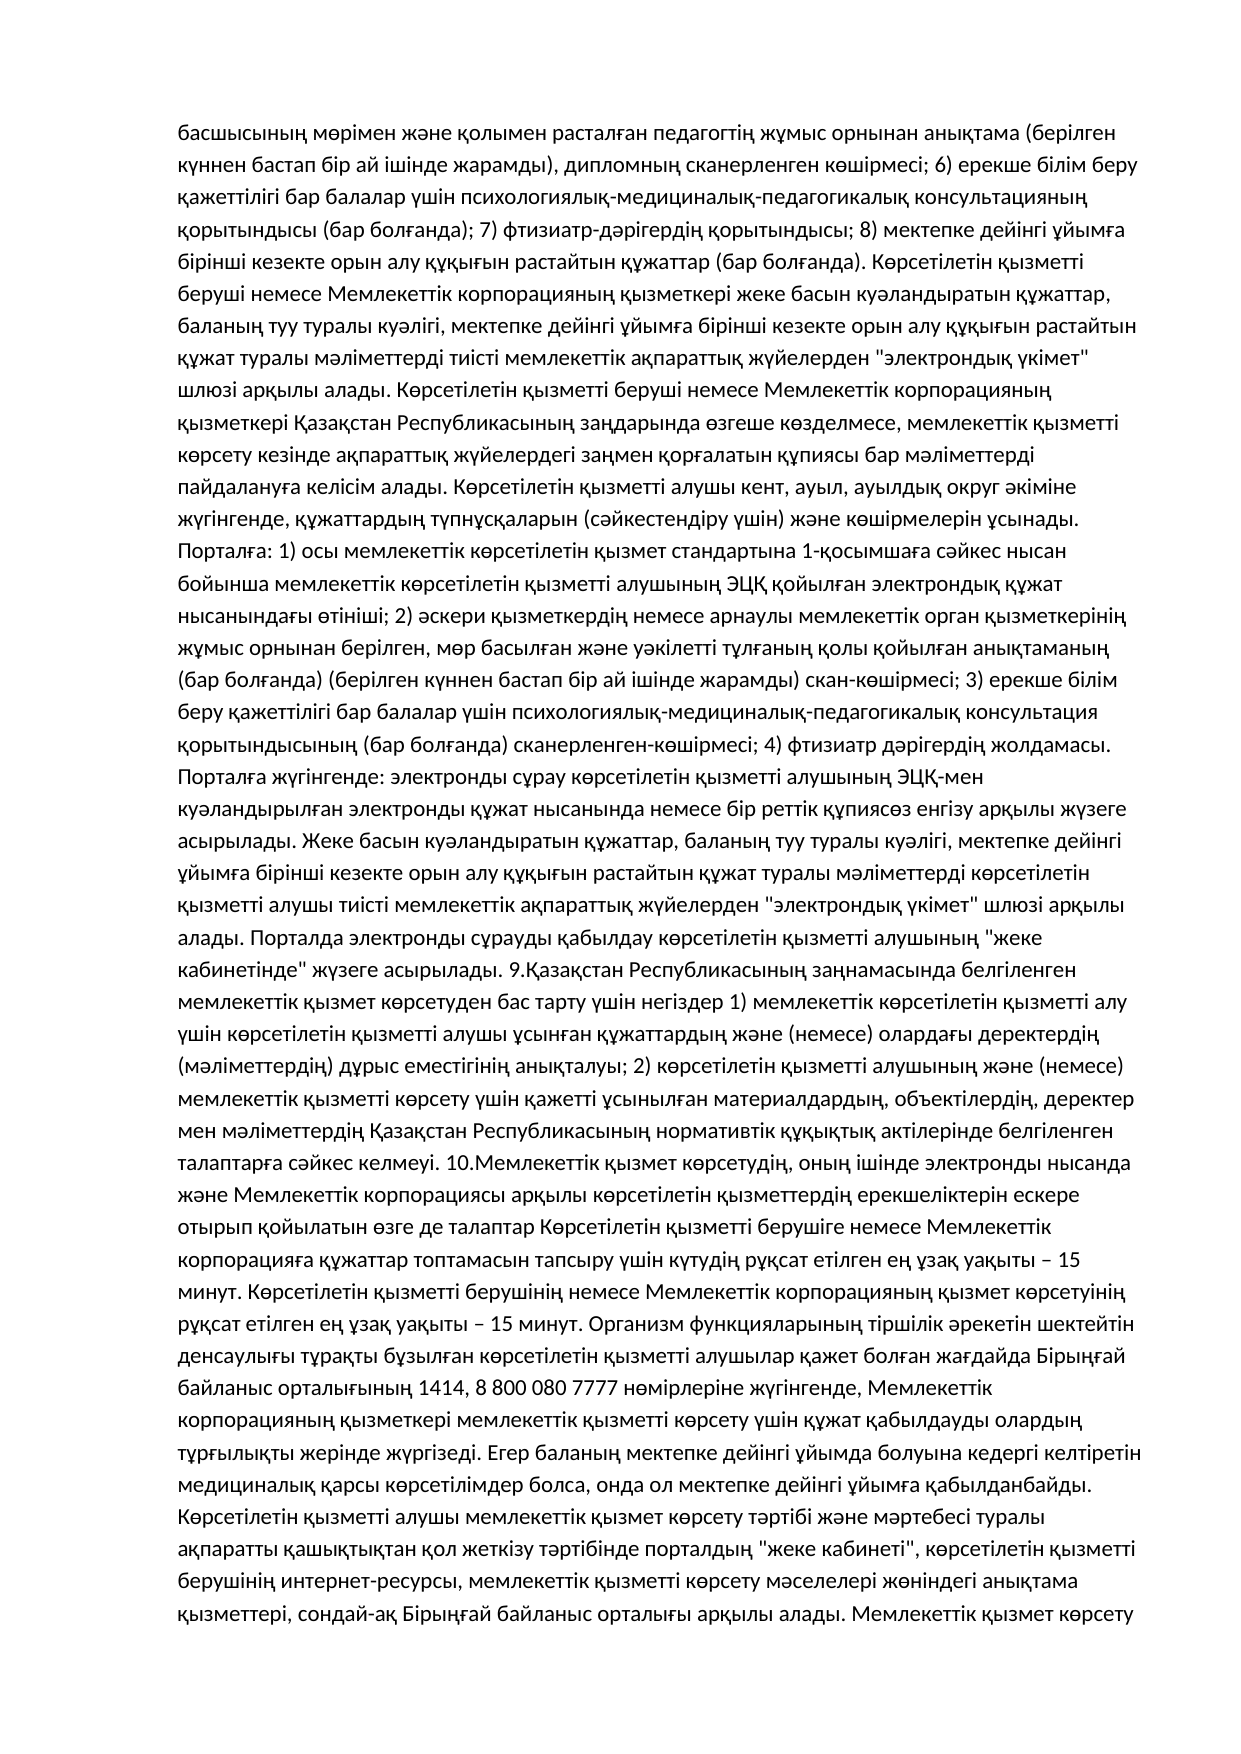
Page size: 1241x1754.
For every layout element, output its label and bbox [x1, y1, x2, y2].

text [177, 118, 1152, 1627]
